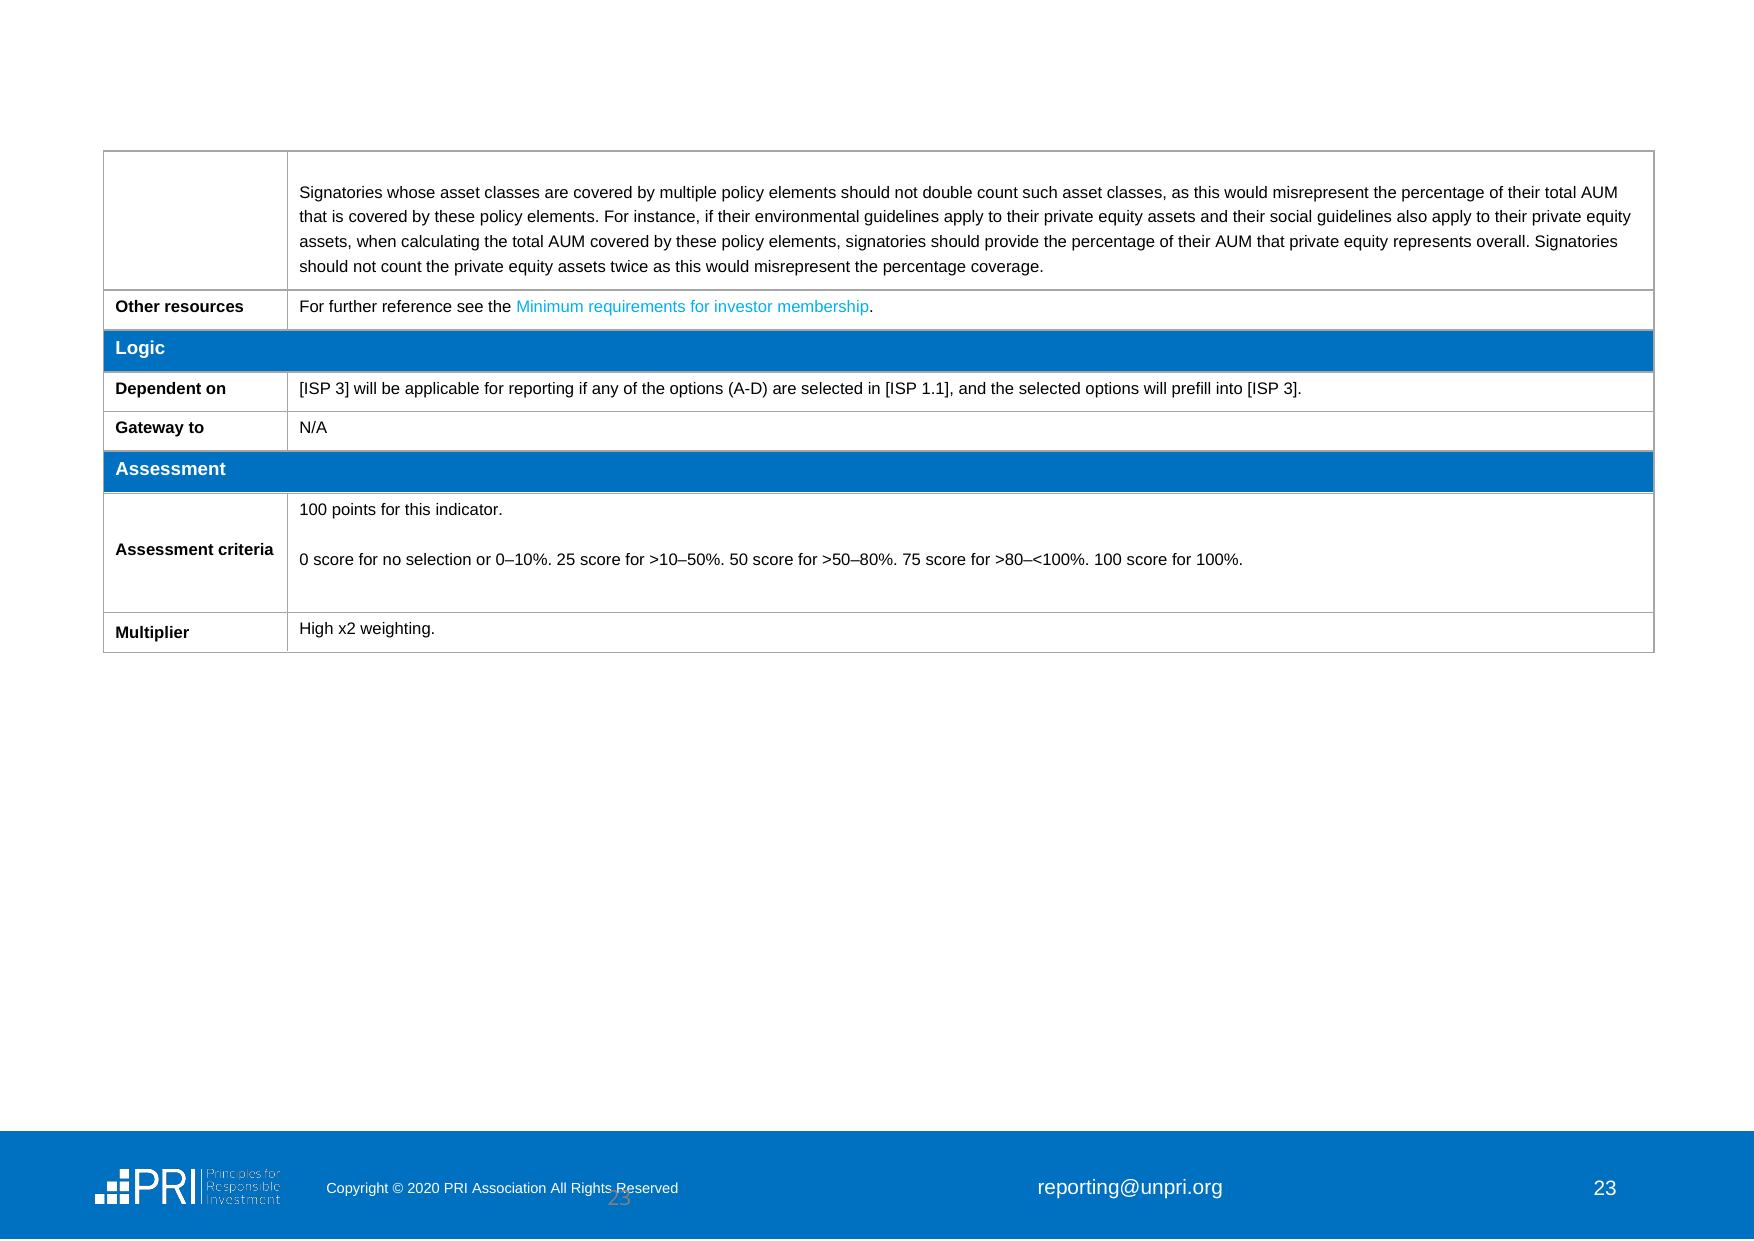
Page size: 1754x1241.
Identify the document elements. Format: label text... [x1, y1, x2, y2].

table_cell N/A [288, 412, 1653, 450]
table_cell 100 points for this indicator. 0 score for no selection or 0–10%. 25 score for >10–50%. 50 score for >50–80%. 75 score for >80–<100%. 100 score for 100%. [288, 494, 1653, 612]
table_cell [104, 152, 287, 289]
table_cell For further reference see the Minimum requirements for investor membership. [288, 291, 1653, 329]
picture [92, 1166, 282, 1207]
table_cell [ISP 3] will be applicable for reporting if any of the options (A-D) are selected in [ISP 1.1], and the selected options will prefill into [ISP 3]. [288, 373, 1653, 411]
table_cell Logic [104, 331, 1653, 371]
table_cell Assessment [104, 452, 1653, 492]
table_cell Assessment criteria [104, 494, 287, 612]
table_cell Dependent on [104, 373, 287, 411]
table_cell Gateway to [104, 412, 287, 450]
table_cell High x2 weighting. [288, 613, 1653, 651]
table_cell Multiplier [104, 613, 287, 651]
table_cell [288, 152, 1653, 289]
table_cell Other resources [104, 291, 287, 329]
